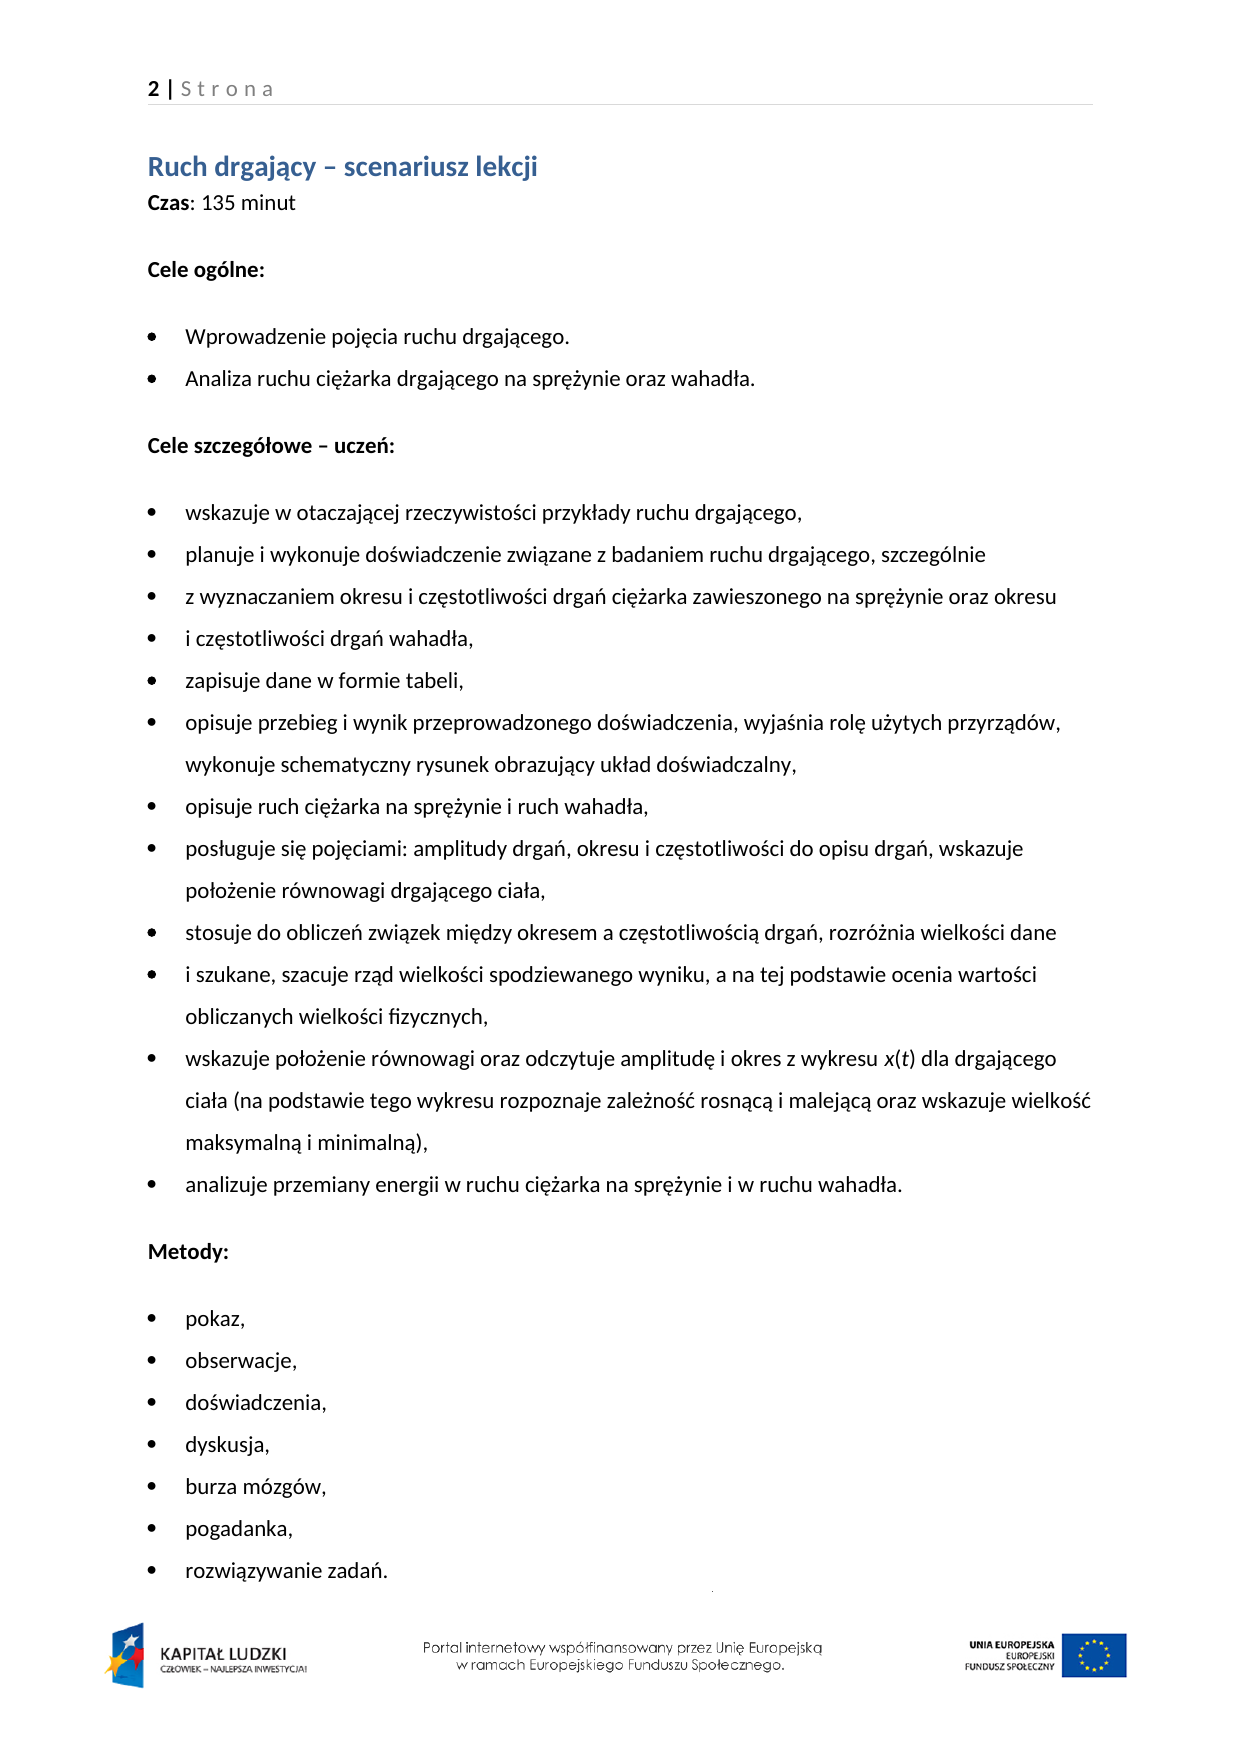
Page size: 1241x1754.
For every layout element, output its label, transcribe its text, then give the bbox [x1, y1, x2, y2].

text rozwiązywanie zadań. [148, 1556, 1093, 1584]
text opisuje przebieg i wynik przeprowadzonego doświadczenia, wyjaśnia rolę użytych przyrządów, wykonuje schematyczny rysunek obrazujący układ doświadczalny, [148, 708, 1093, 778]
text planuje i wykonuje doświadczenie związane z badaniem ruchu drgającego, szczególnie [148, 540, 1093, 568]
text Czas: 135 minut [148, 188, 1093, 217]
text doświadczenia, [148, 1388, 1093, 1416]
text dyskusja, [148, 1430, 1093, 1458]
text pokaz, [148, 1304, 1093, 1332]
text i szukane, szacuje rząd wielkości spodziewanego wyniku, a na tej podstawie ocenia wartości obliczanych wielkości fizycznych, [148, 960, 1093, 1030]
text pogadanka, [148, 1514, 1093, 1542]
text Metody: [148, 1237, 1093, 1265]
text opisuje ruch ciężarka na sprężynie i ruch wahadła, [148, 792, 1093, 820]
text analizuje przemiany energii w ruchu ciężarka na sprężynie i w ruchu wahadła. [148, 1170, 1093, 1198]
text z wyznaczaniem okresu i częstotliwości drgań ciężarka zawieszonego na sprężynie oraz okresu [148, 582, 1093, 610]
text i częstotliwości drgań wahadła, [148, 624, 1093, 652]
text obserwacje, [148, 1346, 1093, 1374]
picture [68, 1591, 1163, 1722]
text posługuje się pojęciami: amplitudy drgań, okresu i częstotliwości do opisu drgań, wskazuje położenie równowagi drgającego ciała, [148, 834, 1093, 904]
text Analiza ruchu ciężarka drgającego na sprężynie oraz wahadła. [148, 364, 1093, 392]
text wskazuje w otaczającej rzeczywistości przykłady ruchu drgającego, [148, 498, 1093, 526]
text zapisuje dane w formie tabeli, [148, 666, 1093, 694]
text burza mózgów, [148, 1472, 1093, 1500]
text Cele szczegółowe – uczeń: [148, 431, 1093, 459]
text Wprowadzenie pojęcia ruchu drgającego. [148, 322, 1093, 351]
text Cele ogólne: [148, 256, 1093, 283]
text stosuje do obliczeń związek między okresem a częstotliwością drgań, rozróżnia wielkości dane [148, 918, 1093, 946]
subtitle Ruch drgający – scenariusz lekcji [148, 148, 1093, 183]
text wskazuje położenie równowagi oraz odczytuje amplitudę i okres z wykresu x(t) dla drgającego ciała (na podstawie tego wykresu rozpoznaje zależność rosnącą i malejącą oraz wskazuje wielkość maksymalną i minimalną), [148, 1044, 1093, 1156]
